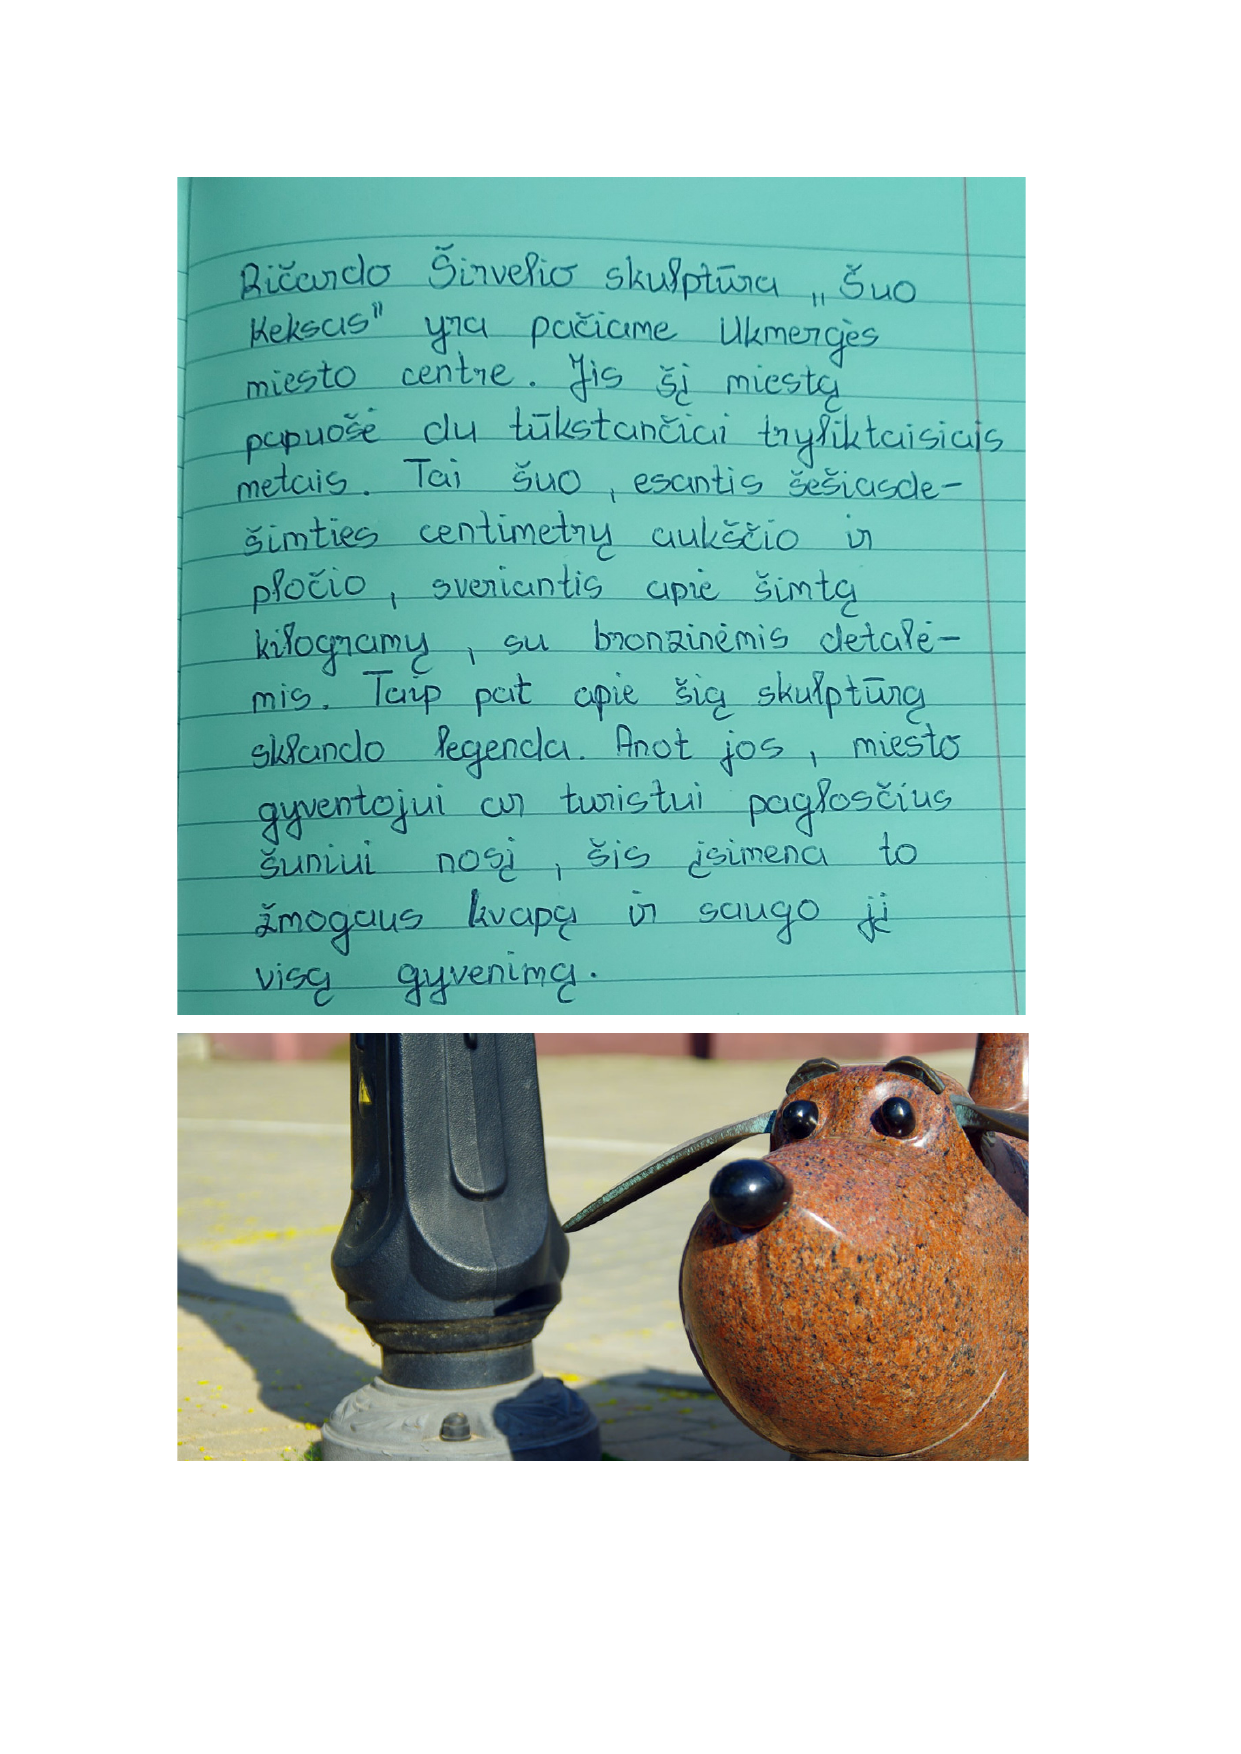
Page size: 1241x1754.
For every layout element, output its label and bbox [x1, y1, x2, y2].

picture [177, 1033, 1029, 1461]
picture [177, 177, 1026, 1015]
